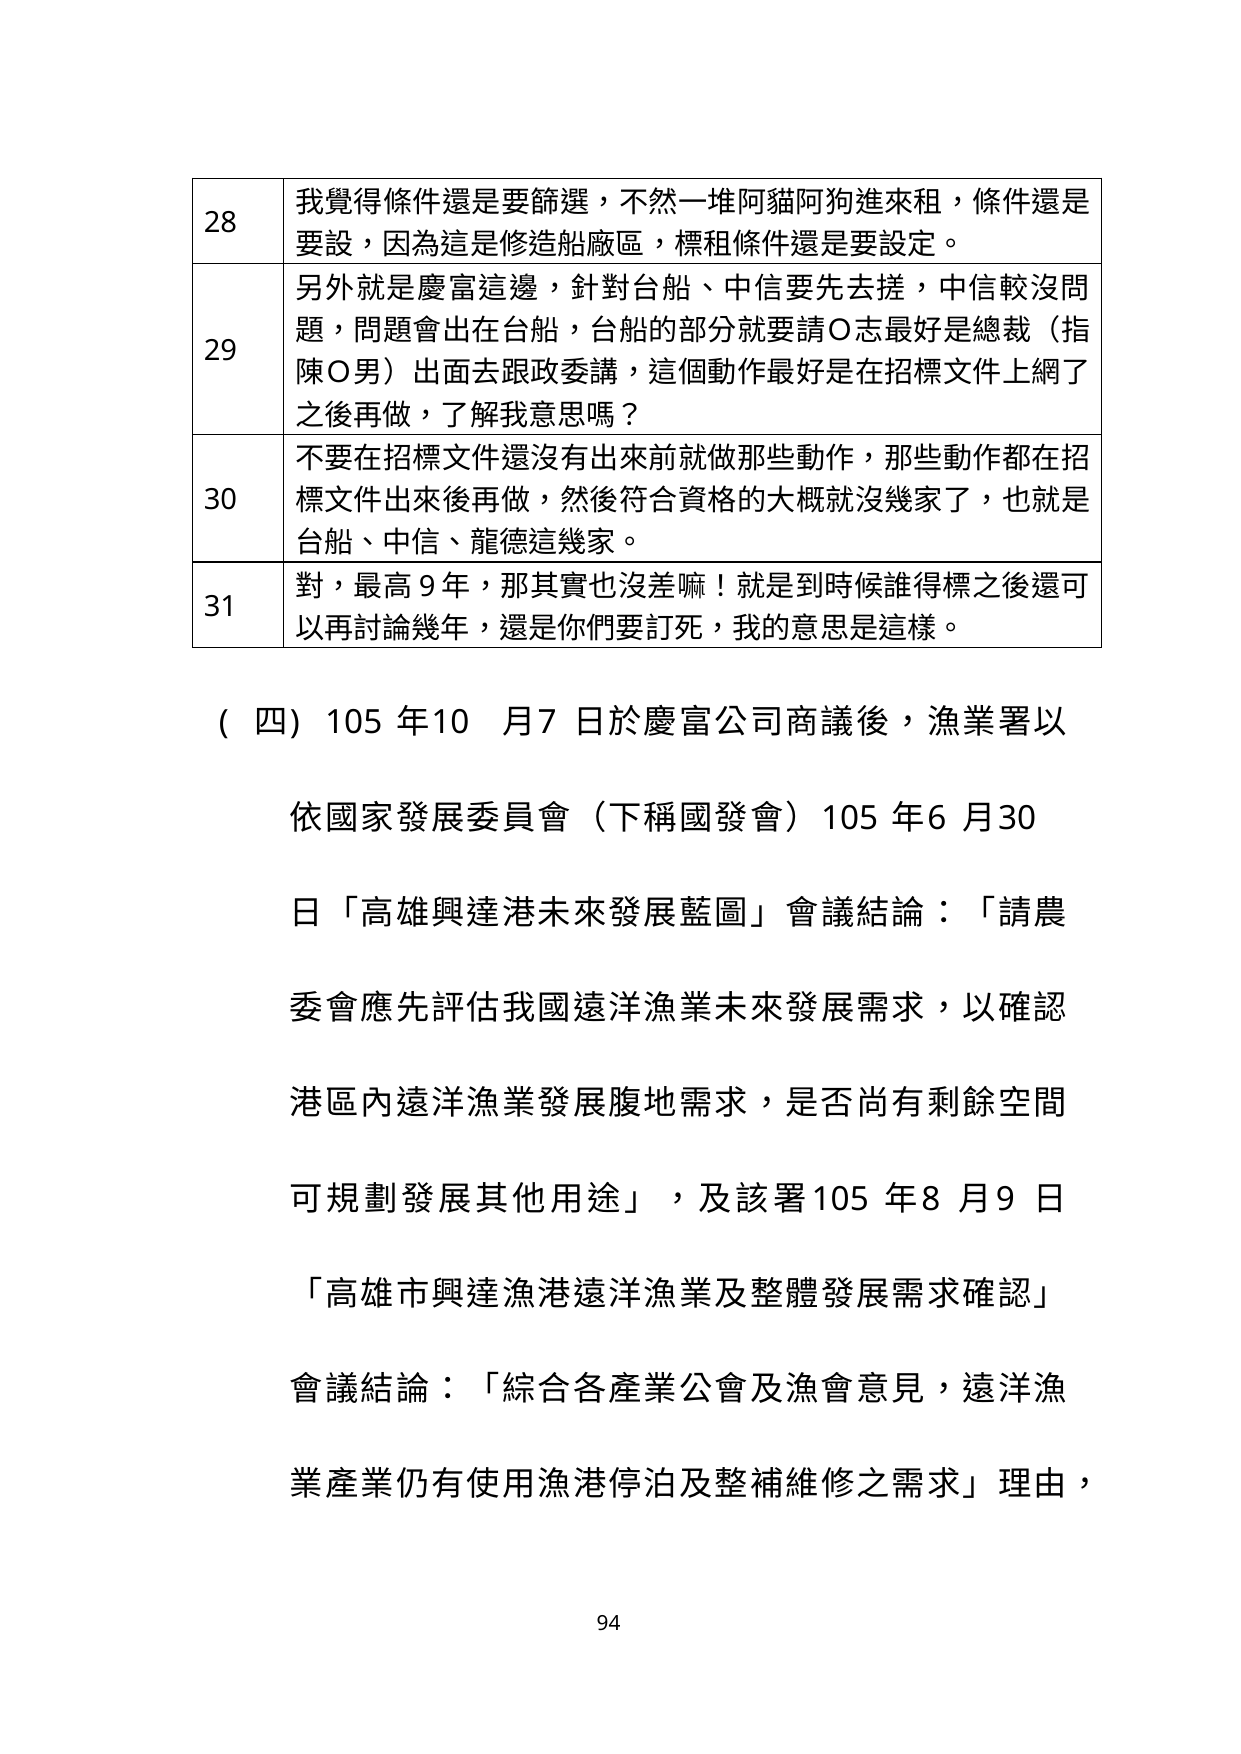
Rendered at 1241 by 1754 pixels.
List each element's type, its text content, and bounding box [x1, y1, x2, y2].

table_cell [193, 179, 283, 263]
table_cell 不要在招標文件還沒有出來前就做那些動作，那些動作都在招標文件出來後再做，然後符合資格的大概就沒幾家了，也就是台船、中信、龍德這幾家。 [284, 435, 1101, 561]
table_cell 我覺得條件還是要篩選，不然一堆阿貓阿狗進來租，條件還是要設，因為這是修造船廠區，標租條件還是要設定。 [284, 179, 1101, 263]
table_cell 對，最高9年，那其實也沒差嘛！就是到時候誰得標之後還可以再討論幾年，還是你們要訂死，我的意思是這樣。 [284, 563, 1101, 647]
table_cell [193, 435, 283, 561]
table_cell [193, 563, 283, 647]
table_cell [193, 264, 283, 433]
table_cell 另外就是慶富這邊，針對台船、中信要先去搓，中信較沒問題，問題會出在台船，台船的部分就要請Ｏ志最好是總裁（指陳Ｏ男）出面去跟政委講，這個動作最好是在招標文件上網了之後再做，了解我意思嗎？ [284, 264, 1101, 433]
